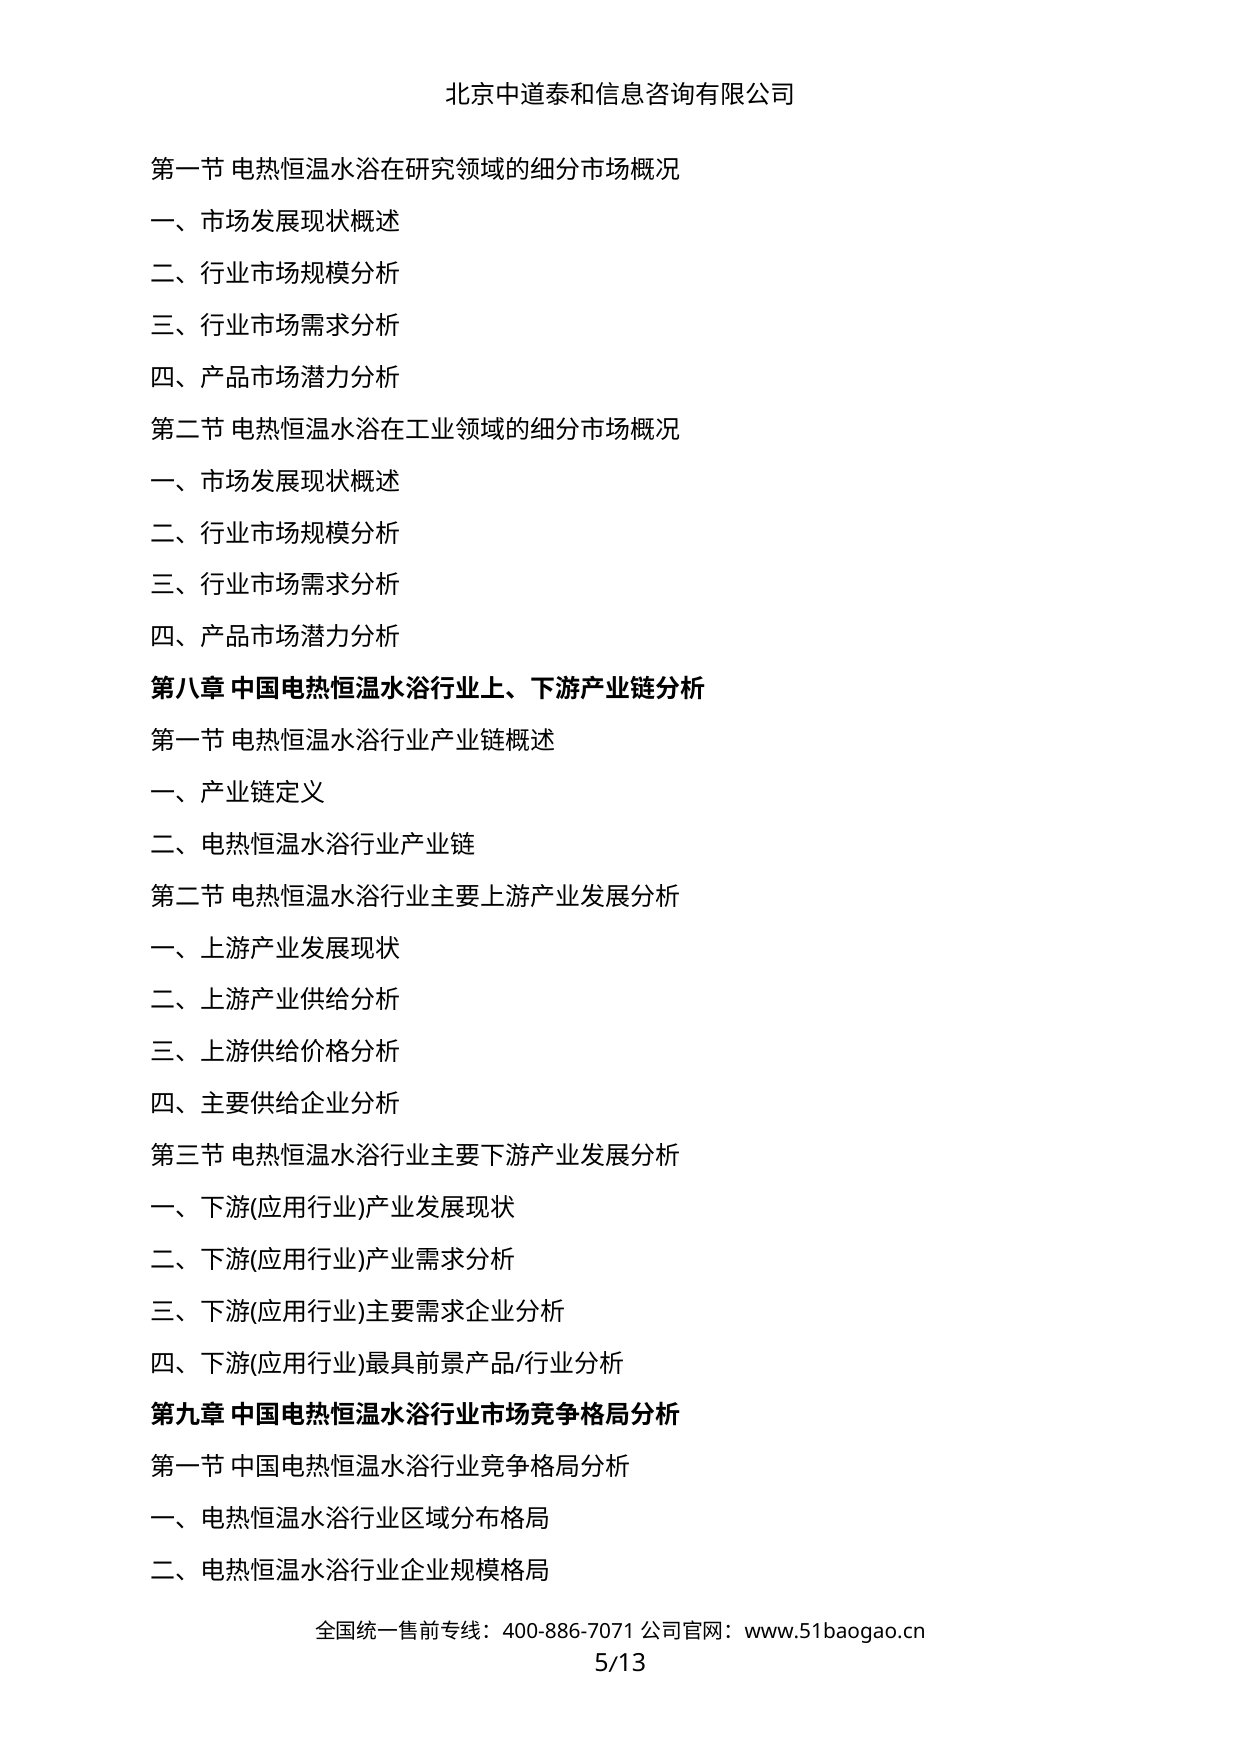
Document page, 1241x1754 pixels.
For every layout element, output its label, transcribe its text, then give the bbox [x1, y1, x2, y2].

text 二、上游产业供给分析 [150, 980, 1090, 1016]
text 四、产品市场潜力分析 [150, 357, 1090, 394]
text 第二节 电热恒温水浴在工业领域的细分市场概况 [150, 409, 1090, 446]
text 四、产品市场潜力分析 [150, 617, 1090, 653]
text 第一节 电热恒温水浴在研究领域的细分市场概况 [150, 150, 1090, 186]
text 第二节 电热恒温水浴行业主要上游产业发展分析 [150, 876, 1090, 912]
text 一、电热恒温水浴行业区域分布格局 [150, 1499, 1090, 1535]
text 一、下游(应用行业)产业发展现状 [150, 1187, 1090, 1224]
text 三、行业市场需求分析 [150, 565, 1090, 601]
text 第三节 电热恒温水浴行业主要下游产业发展分析 [150, 1136, 1090, 1172]
text 三、下游(应用行业)主要需求企业分析 [150, 1291, 1090, 1327]
text 第一节 电热恒温水浴行业产业链概述 [150, 721, 1090, 757]
text 二、电热恒温水浴行业企业规模格局 [150, 1551, 1090, 1587]
text 二、电热恒温水浴行业产业链 [150, 824, 1090, 861]
text 一、产业链定义 [150, 772, 1090, 809]
text 三、行业市场需求分析 [150, 306, 1090, 342]
text 第八章 中国电热恒温水浴行业上、下游产业链分析 [150, 669, 1090, 705]
text 一、市场发展现状概述 [150, 202, 1090, 238]
text 三、上游供给价格分析 [150, 1032, 1090, 1068]
text 二、行业市场规模分析 [150, 513, 1090, 549]
text 四、下游(应用行业)最具前景产品/行业分析 [150, 1343, 1090, 1379]
text 四、主要供给企业分析 [150, 1084, 1090, 1120]
text 一、市场发展现状概述 [150, 461, 1090, 497]
text 一、上游产业发展现状 [150, 928, 1090, 964]
text 第一节 中国电热恒温水浴行业竞争格局分析 [150, 1447, 1090, 1483]
text 二、下游(应用行业)产业需求分析 [150, 1239, 1090, 1276]
text 第九章 中国电热恒温水浴行业市场竞争格局分析 [150, 1395, 1090, 1431]
text 二、行业市场规模分析 [150, 254, 1090, 290]
